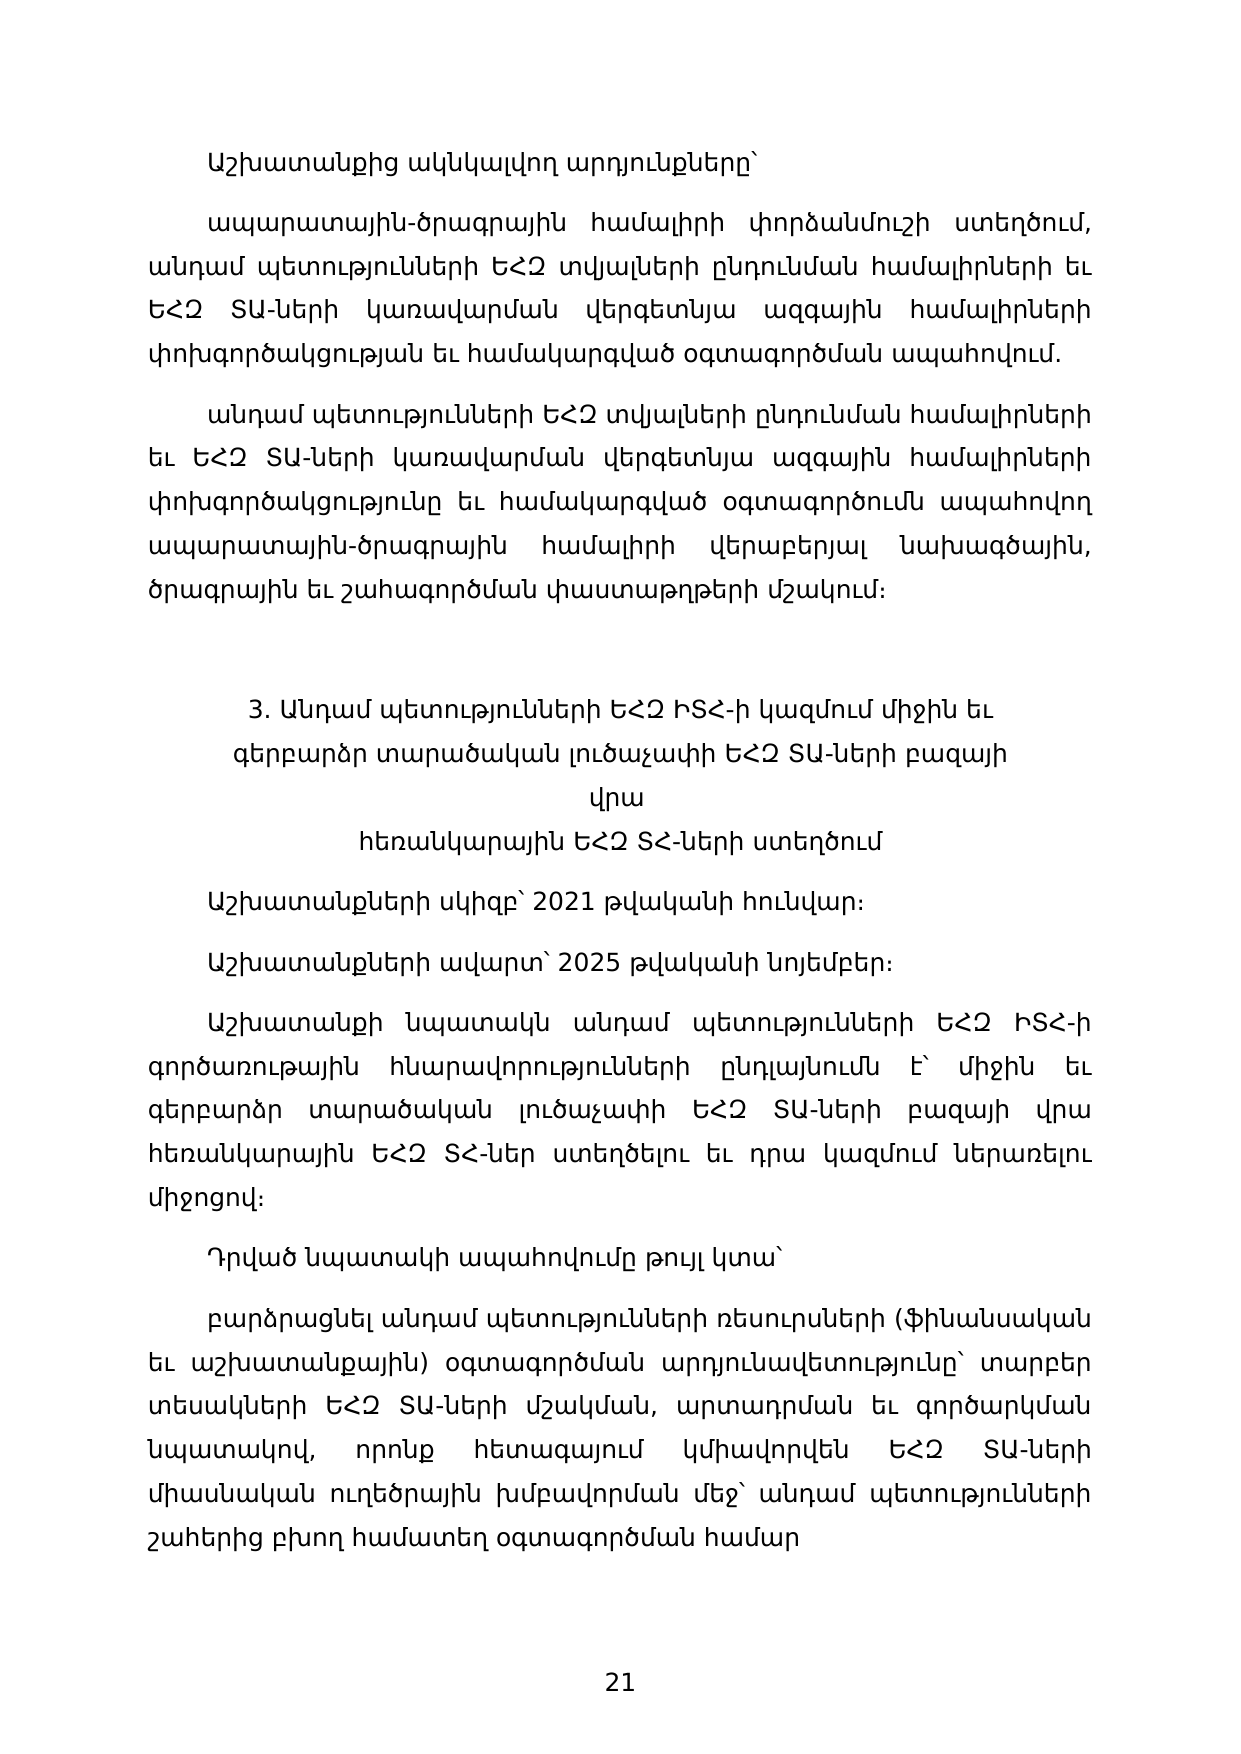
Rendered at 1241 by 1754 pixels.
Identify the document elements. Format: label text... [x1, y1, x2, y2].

text 3. Անդամ պետությունների ԵՀԶ ԻՏՀ-ի կազմում միջին եւ գերբարձր տարածական լուծաչափի ԵՀԶ ՏԱ-ների բազայի վրա հեռանկարային ԵՀԶ ՏՀ-ների ստեղծում [207, 696, 1034, 856]
text Աշխատանքների սկիզբ՝ 2021 թվականի հունվար։ [148, 887, 1092, 916]
text Աշխատանքի նպատակն անդամ պետությունների ԵՀԶ ԻՏՀ-ի գործառութային հնարավորությունների ընդլայնումն է՝ միջին եւ գերբարձր տարածական լուծաչափի ԵՀԶ ՏԱ-ների բազայի վրա հեռանկարային ԵՀԶ ՏՀ-ներ ստեղծելու եւ դրա կազմում ներառելու միջոցով։ [148, 1008, 1092, 1212]
text Աշխատանքների ավարտ՝ 2025 թվականի նոյեմբեր։ [148, 948, 1092, 977]
text Աշխատանքից ակնկալվող արդյունքները՝ [148, 148, 1092, 177]
text անդամ պետությունների ԵՀԶ տվյալների ընդունման համալիրների եւ ԵՀԶ ՏԱ-ների կառավարման վերգետնյա ազգային համալիրների փոխգործակցությունը եւ համակարգված օգտագործումն ապահովող ապարատային-ծրագրային համալիրի վերաբերյալ նախագծային, ծրագրային եւ շահագործման փաստաթղթերի մշակում։ [148, 400, 1092, 604]
text ապարատային-ծրագրային համալիրի փորձանմուշի ստեղծում, անդամ պետությունների ԵՀԶ տվյալների ընդունման համալիրների եւ ԵՀԶ ՏԱ-ների կառավարման վերգետնյա ազգային համալիրների փոխգործակցության եւ համակարգված օգտագործման ապահովում. [148, 208, 1092, 368]
text բարձրացնել անդամ պետությունների ռեսուրսների (ֆինանսական եւ աշխատանքային) օգտագործման արդյունավետությունը՝ տարբեր տեսակների ԵՀԶ ՏԱ-ների մշակման, արտադրման եւ գործարկման նպատակով, որոնք հետագայում կմիավորվեն ԵՀԶ ՏԱ-ների միասնական ուղեծրային խմբավորման մեջ՝ անդամ պետությունների շահերից բխող համատեղ օգտագործման համար [148, 1304, 1092, 1552]
text Դրված նպատակի ապահովումը թույլ կտա՝ [148, 1243, 1092, 1273]
